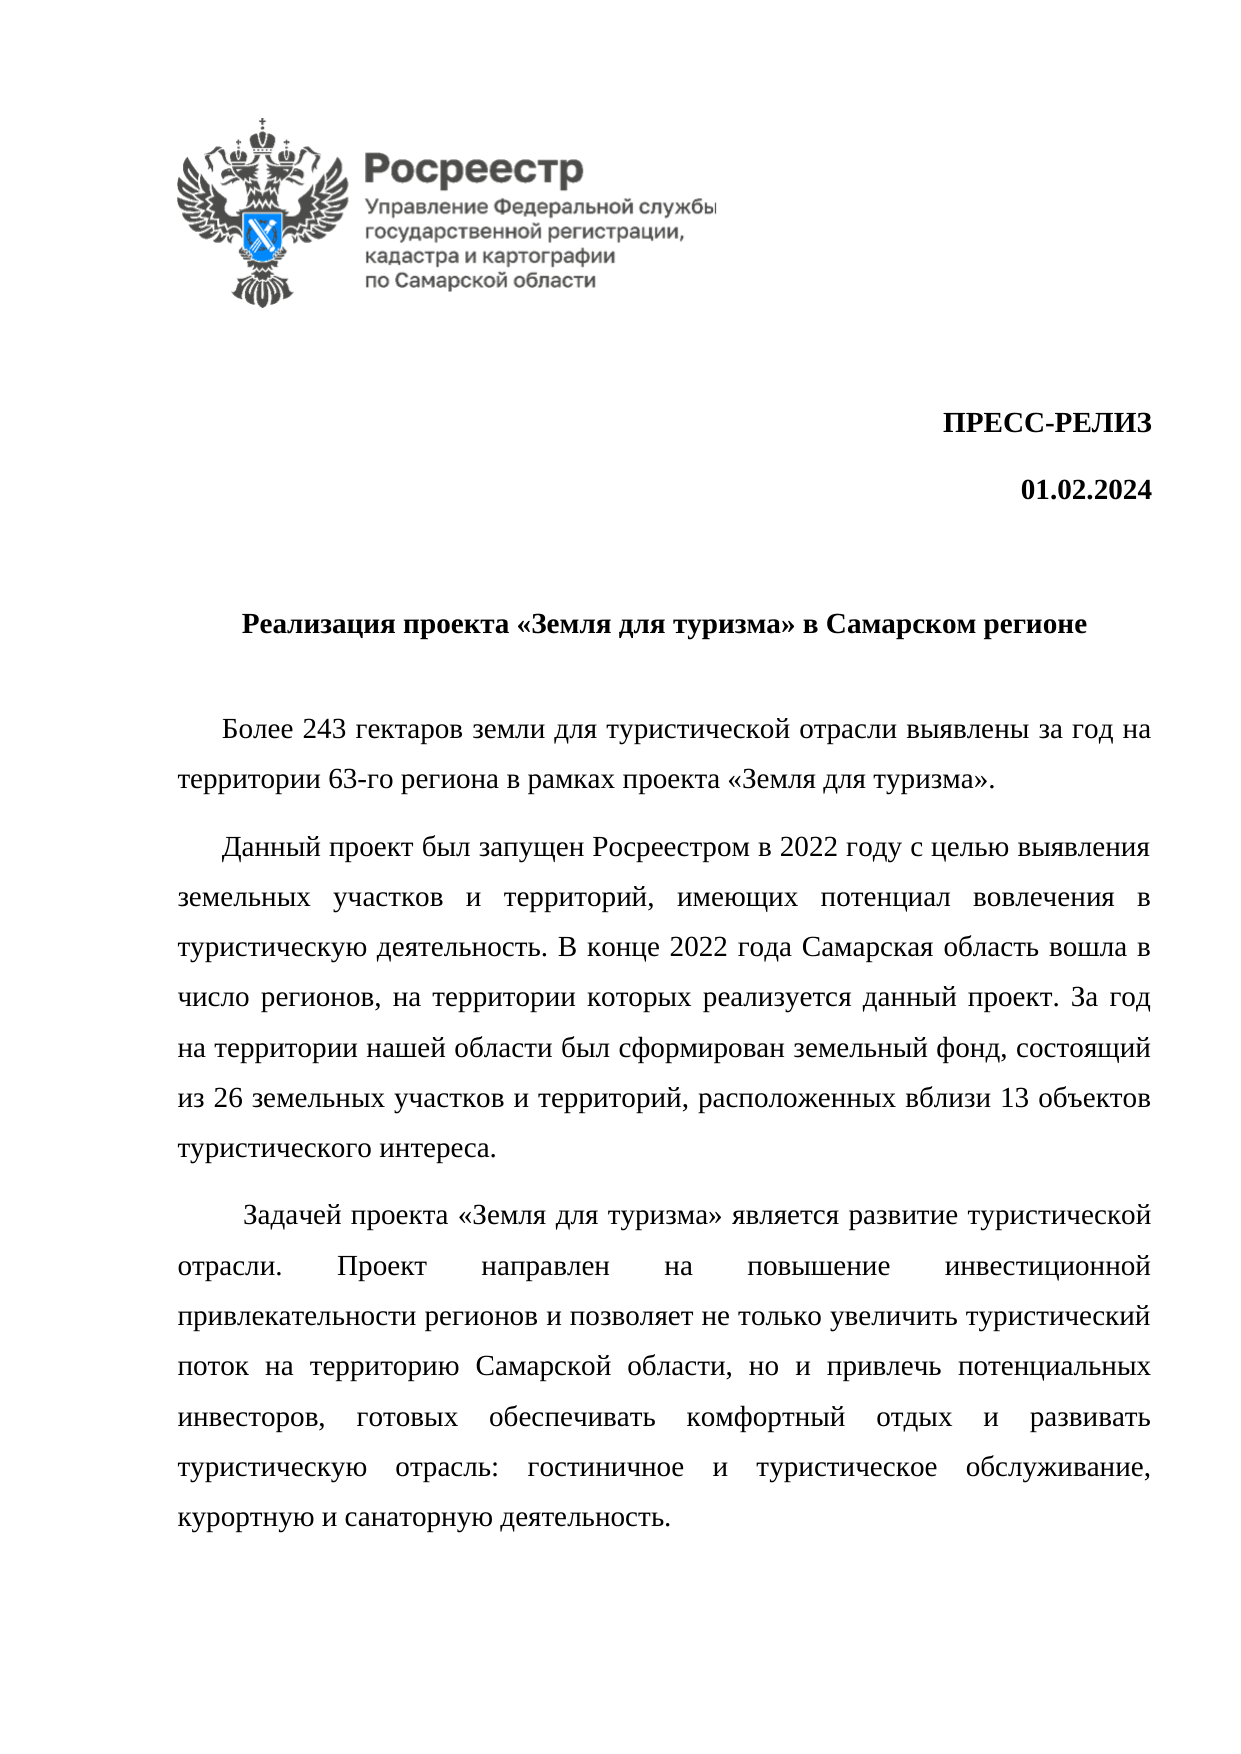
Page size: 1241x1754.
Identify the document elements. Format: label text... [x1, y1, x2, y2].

text 01.02.2024 [177, 472, 1152, 505]
picture [177, 118, 717, 308]
text ПРЕСС-РЕЛИЗ [177, 405, 1152, 438]
text Более 243 гектаров земли для туристической отрасли выявлены за год на территории 63-го региона в рамках проекта «Земля для туризма». [177, 711, 1152, 795]
text Реализация проекта «Земля для туризма» в Самарском регионе [177, 606, 1152, 639]
text Задачей проекта «Земля для туризма» является развитие туристической отрасли. Проект направлен на повышение инвестиционной привлекательности регионов и позволяет не только увеличить туристический поток на территорию Самарской области, но и привлечь потенциальных инвесторов, готовых обеспечивать комфортный отдых и развивать туристическую отрасль: гостиничное и туристическое обслуживание, курортную и санаторную деятельность. [177, 1197, 1152, 1533]
text Данный проект был запущен Росреестром в 2022 году с целью выявления земельных участков и территорий, имеющих потенциал вовлечения в туристическую деятельность. В конце 2022 года Самарская область вошла в число регионов, на территории которых реализуется данный проект. За год на территории нашей области был сформирован земельный фонд, состоящий из 26 земельных участков и территорий, расположенных вблизи 13 объектов туристического интереса. [177, 829, 1152, 1164]
